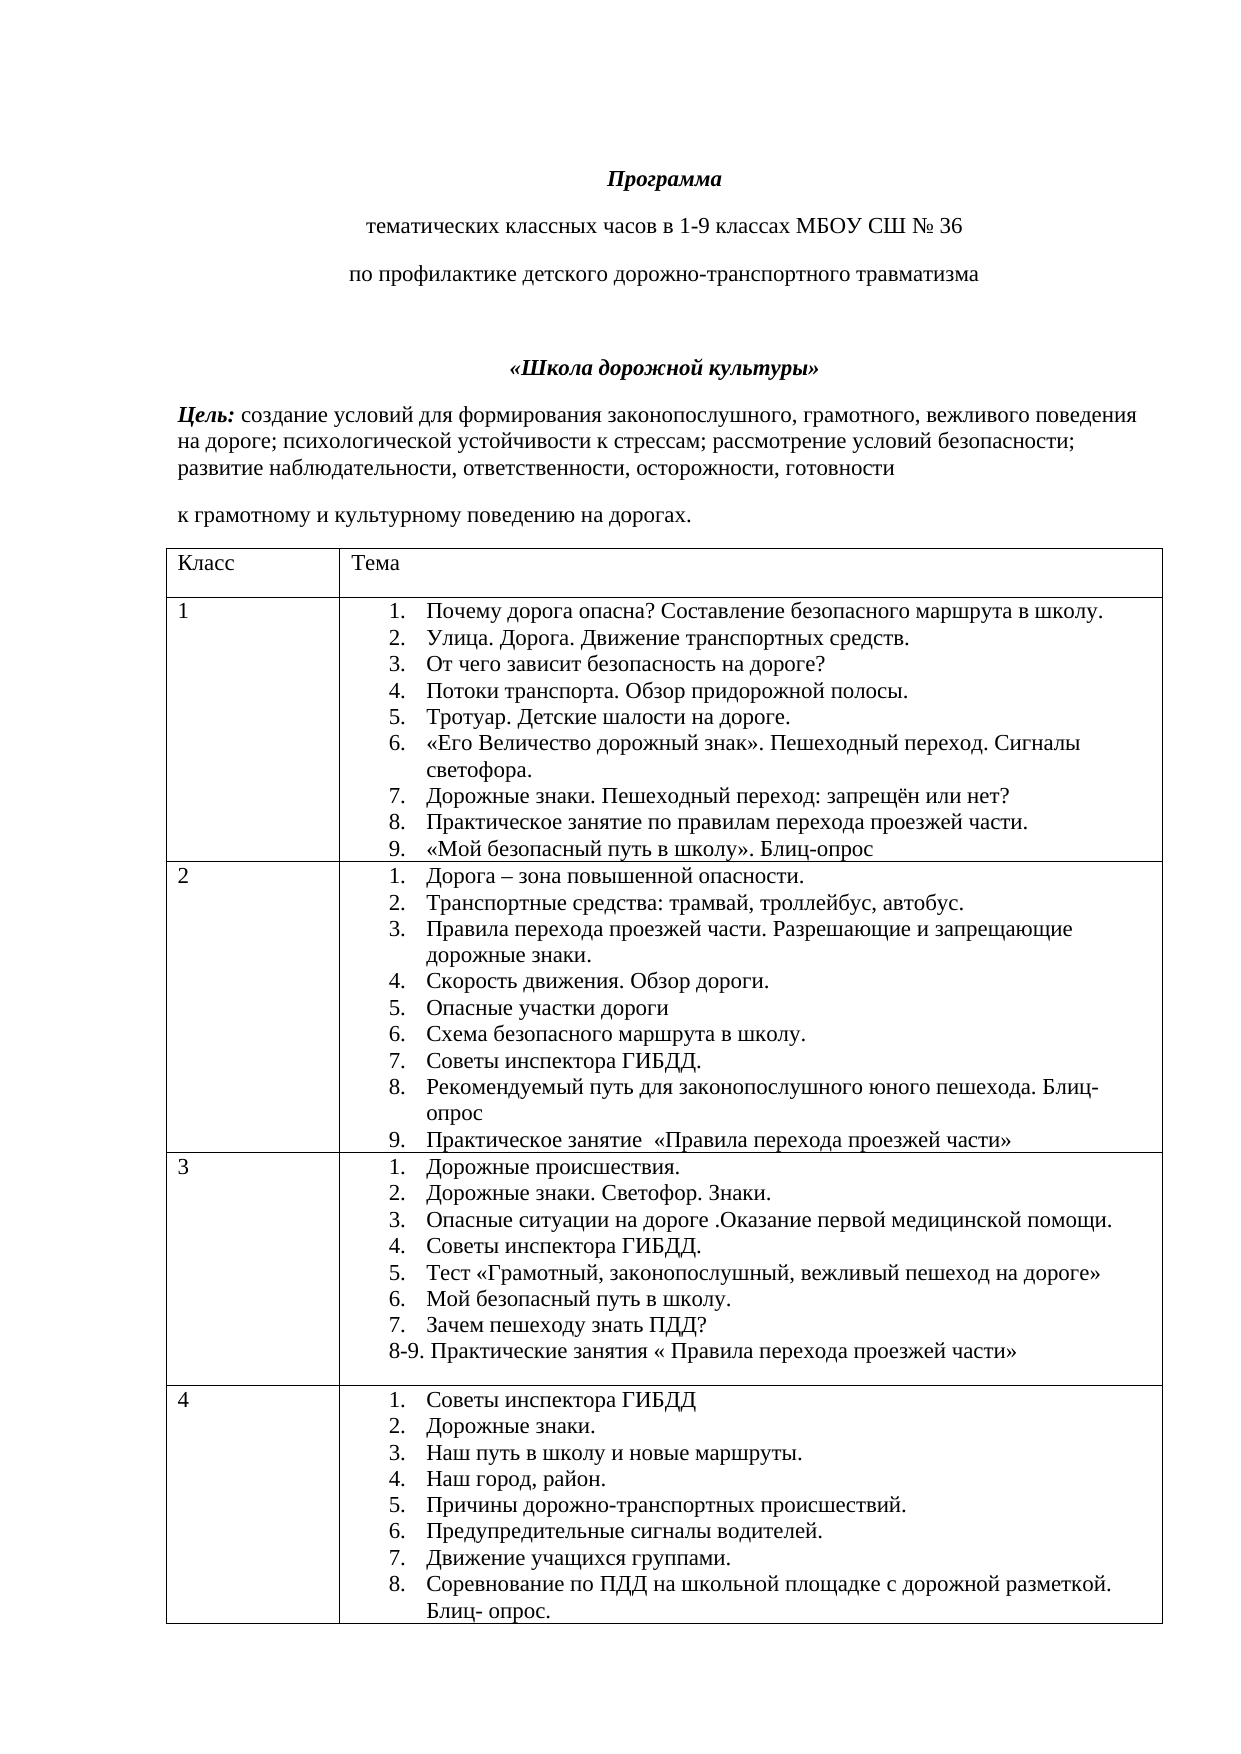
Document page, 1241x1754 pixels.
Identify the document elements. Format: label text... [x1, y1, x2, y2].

table_header Класс [167, 549, 339, 597]
table_cell Дорожные происшествия. Дорожные знаки. Светофор. Знаки. Опасные ситуации на дороге .Оказание первой медицинской помощи. Советы инспектора ГИБДД. Тест «Грамотный, законопослушный, вежливый пешеход на дороге» Мой безопасный путь в школу. Зачем пешеходу знать ПДД? 8-9. Практические занятия « Правила перехода проезжей части» [340, 1153, 1162, 1385]
table_cell Советы инспектора ГИБДД Дорожные знаки. Наш путь в школу и новые маршруты. Наш город, район. Причины дорожно-транспортных происшествий. Предупредительные сигналы водителей. Движение учащихся группами. Соревнование по ПДД на школьной площадке с дорожной разметкой. Блиц- опрос. [340, 1386, 1162, 1623]
text Программа [177, 165, 1152, 192]
text к грамотному и культурному поведению на дорогах. [177, 501, 1152, 527]
text «Школа дорожной культуры» [177, 354, 1152, 380]
table_cell Почему дорога опасна? Составление безопасного маршрута в школу. Улица. Дорога. Движение транспортных средств. От чего зависит безопасность на дороге? Потоки транспорта. Обзор придорожной полосы. Тротуар. Детские шалости на дороге. «Его Величество дорожный знак». Пешеходный переход. Сигналы светофора. Дорожные знаки. Пешеходный переход: запрещён или нет? Практическое занятие по правилам перехода проезжей части. «Мой безопасный путь в школу». Блиц-опрос [340, 598, 1162, 861]
table_cell Дорога – зона повышенной опасности. Транспортные средства: трамвай, троллейбус, автобус. Правила перехода проезжей части. Разрешающие и запрещающие дорожные знаки. Скорость движения. Обзор дороги. Опасные участки дороги Схема безопасного маршрута в школу. Советы инспектора ГИБДД. Рекомендуемый путь для законопослушного юного пешехода. Блиц-опрос Практическое занятие «Правила перехода проезжей части» [340, 862, 1162, 1152]
table_cell 3 [167, 1153, 339, 1385]
table_cell 4 [167, 1386, 339, 1623]
text тематических классных часов в 1-9 классах МБОУ СШ № 36 [177, 212, 1152, 239]
table_cell 2 [167, 862, 339, 1152]
text по профилактике детского дорожно-транспортного травматизма [177, 260, 1152, 286]
table_cell 1 [167, 598, 339, 861]
table_header Тема [340, 549, 1162, 597]
text Цель: создание условий для формирования законопослушного, грамотного, вежливого поведения на дороге; психологической устойчивости к стрессам; рассмотрение условий безопасности; развитие наблюдательности, ответственности, осторожности, готовности [177, 401, 1152, 480]
